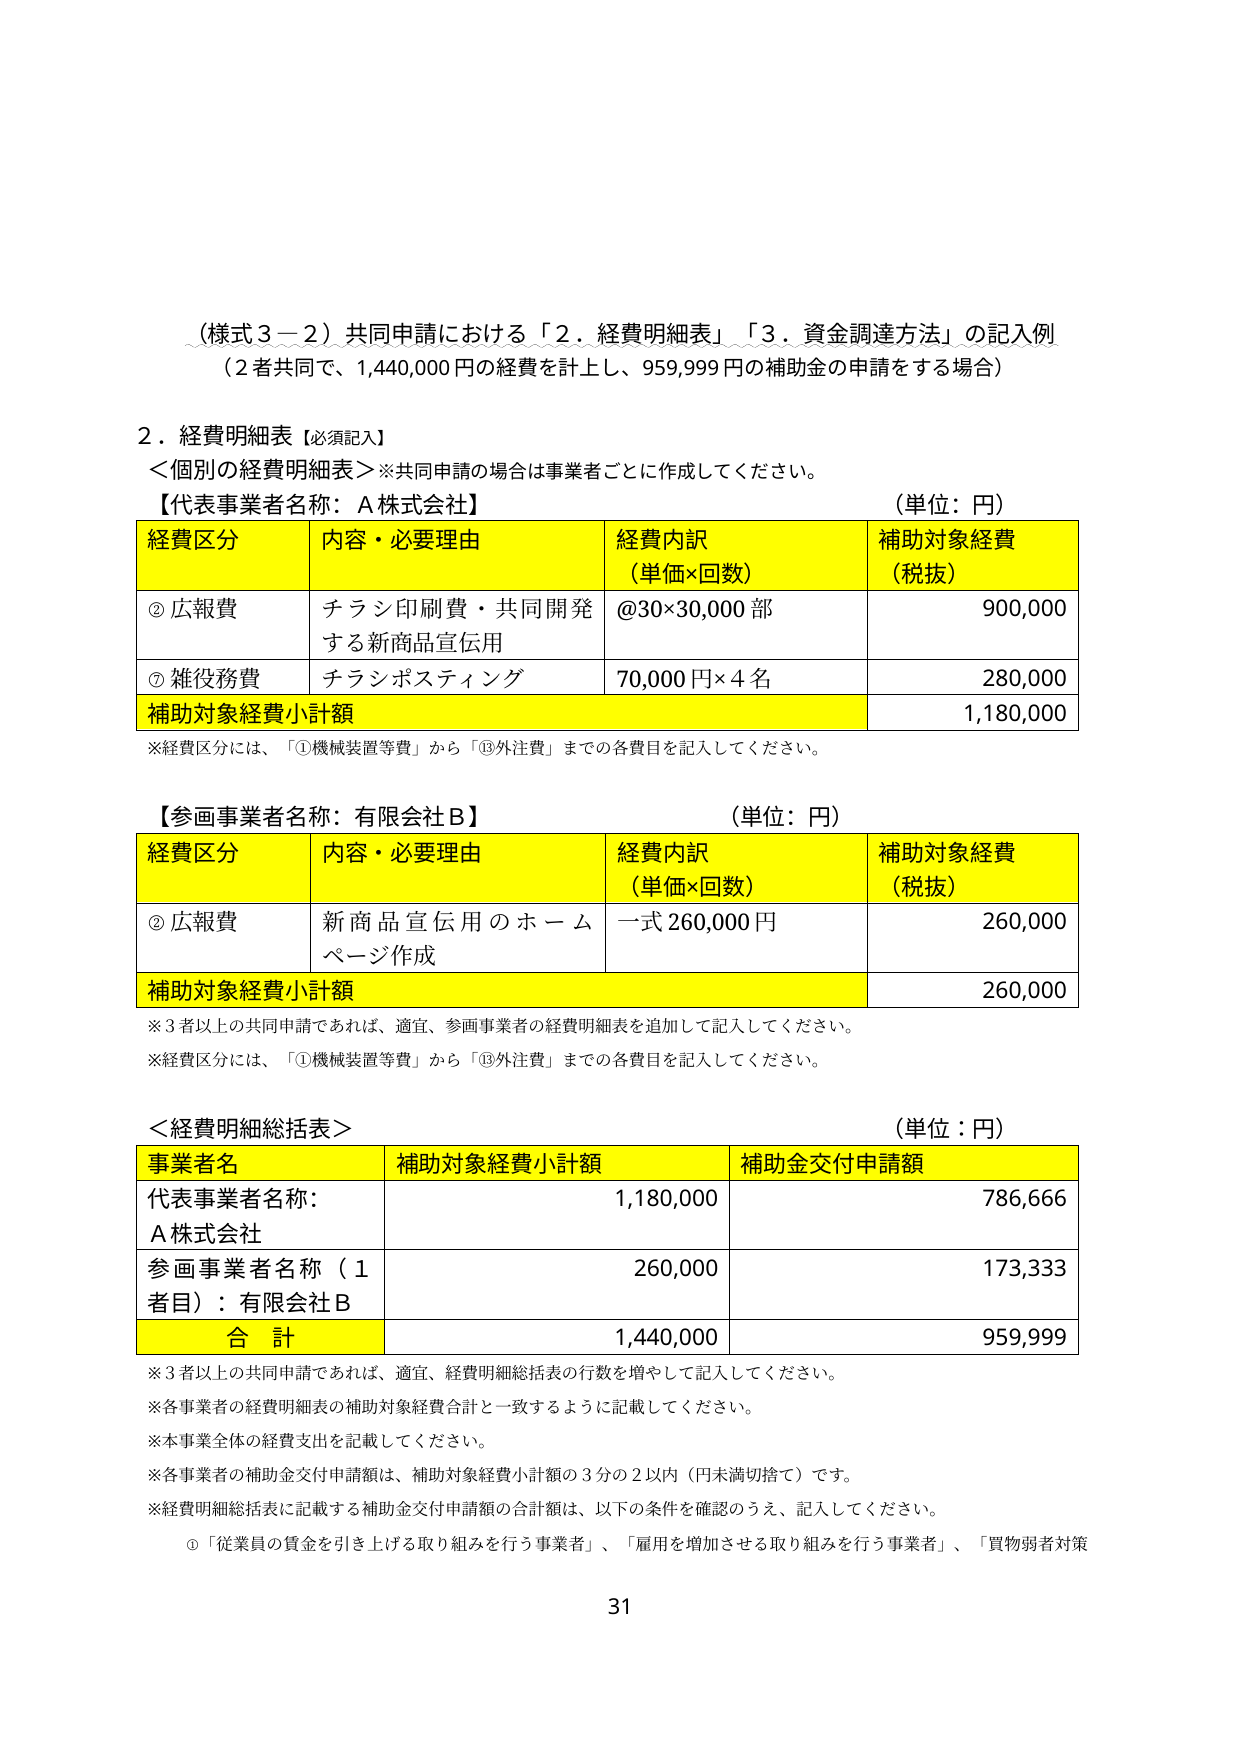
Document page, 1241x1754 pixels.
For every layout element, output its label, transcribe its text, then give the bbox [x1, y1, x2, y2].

table_cell 代表事業者名称： Ａ株式会社 [137, 1181, 384, 1249]
table_cell ⑦雑役務費 [137, 660, 309, 694]
text ※経費区分には、「①機械装置等費」から「⑬外注費」までの各費目を記入してください。 [148, 1042, 1092, 1076]
text 【代表事業者名称：Ａ株式会社】 （単位：円） [148, 486, 1092, 520]
text ＜経費明細総括表＞ （単位：円） [148, 1111, 1092, 1145]
table_cell 補助対象経費小計額 [137, 695, 867, 729]
text ２．経費明細表【必須記入】 [133, 418, 1092, 452]
text ※経費明細総括表に記載する補助金交付申請額の合計額は、以下の条件を確認のうえ、記入してください。 [148, 1492, 1092, 1526]
text ※経費区分には、「①機械装置等費」から「⑬外注費」までの各費目を記入してください。 [148, 731, 1092, 765]
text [169, 1526, 1092, 1560]
text ※３者以上の共同申請であれば、適宜、経費明細総括表の行数を増やして記入してください。 [148, 1355, 1092, 1389]
table_header 補助対象経費小計額 [385, 1146, 729, 1180]
text ※各事業者の補助金交付申請額は、補助対象経費小計額の３分の２以内（円未満切捨て）です。 [148, 1457, 1092, 1492]
table_header 補助対象経費 （税抜） [868, 834, 1078, 902]
table_cell 260,000 [868, 973, 1078, 1007]
text ※各事業者の経費明細表の補助対象経費合計と一致するように記載してください。 [148, 1389, 1092, 1423]
table_cell 1,440,000 [385, 1320, 729, 1354]
table_cell 959,999 [730, 1320, 1078, 1354]
table_cell 補助対象経費小計額 [137, 973, 867, 1007]
table_cell 260,000 [868, 904, 1078, 972]
table_cell ②広報費 [137, 591, 309, 659]
text ※本事業全体の経費支出を記載してください。 [148, 1423, 1092, 1457]
table_header 内容・必要理由 [311, 834, 605, 902]
table_header 補助金交付申請額 [730, 1146, 1078, 1180]
table_header 経費内訳 （単価×回数） [605, 521, 867, 590]
table_cell 70,000円×４名 [605, 660, 867, 694]
table_cell 1,180,000 [385, 1181, 729, 1249]
table_cell ②広報費 [137, 904, 310, 972]
text （２者共同で、1,440,000円の経費を計上し、959,999円の補助金の申請をする場合） [133, 349, 1092, 384]
table_cell 260,000 [385, 1250, 729, 1319]
table_header 経費内訳 （単価×回数） [606, 834, 867, 902]
text ※３者以上の共同申請であれば、適宜、参画事業者の経費明細表を追加して記入してください。 [148, 1008, 1092, 1042]
table_header 補助対象経費 （税抜） [868, 521, 1078, 590]
table_header 内容・必要理由 [310, 521, 604, 590]
table_cell 参画事業者名称（１者目）：有限会社Ｂ [137, 1250, 384, 1319]
text ＜個別の経費明細表＞※共同申請の場合は事業者ごとに作成してください。 [148, 452, 1092, 486]
table_cell 合 計 [137, 1320, 384, 1354]
table_header 経費区分 [137, 521, 309, 590]
table_cell 173,333 [730, 1250, 1078, 1319]
table_cell チラシ印刷費・共同開発する新商品宣伝用 [310, 591, 604, 659]
table_cell 新商品宣伝用のホームページ作成 [311, 904, 605, 972]
table_cell 786,666 [730, 1181, 1078, 1249]
table_cell @30×30,000部 [605, 591, 867, 659]
table_cell 280,000 [868, 660, 1078, 694]
table_cell チラシポスティング [310, 660, 604, 694]
table_cell 900,000 [868, 591, 1078, 659]
text 【参画事業者名称：有限会社Ｂ】 （単位：円） [148, 799, 1092, 833]
table_header 事業者名 [137, 1146, 384, 1180]
table_header 経費区分 [137, 834, 310, 902]
table_cell 1,180,000 [868, 695, 1078, 729]
table_cell 一式260,000円 [606, 904, 867, 972]
text （様式３―２）共同申請における「２．経費明細表」「３．資金調達方法」の記入例 [148, 315, 1092, 349]
